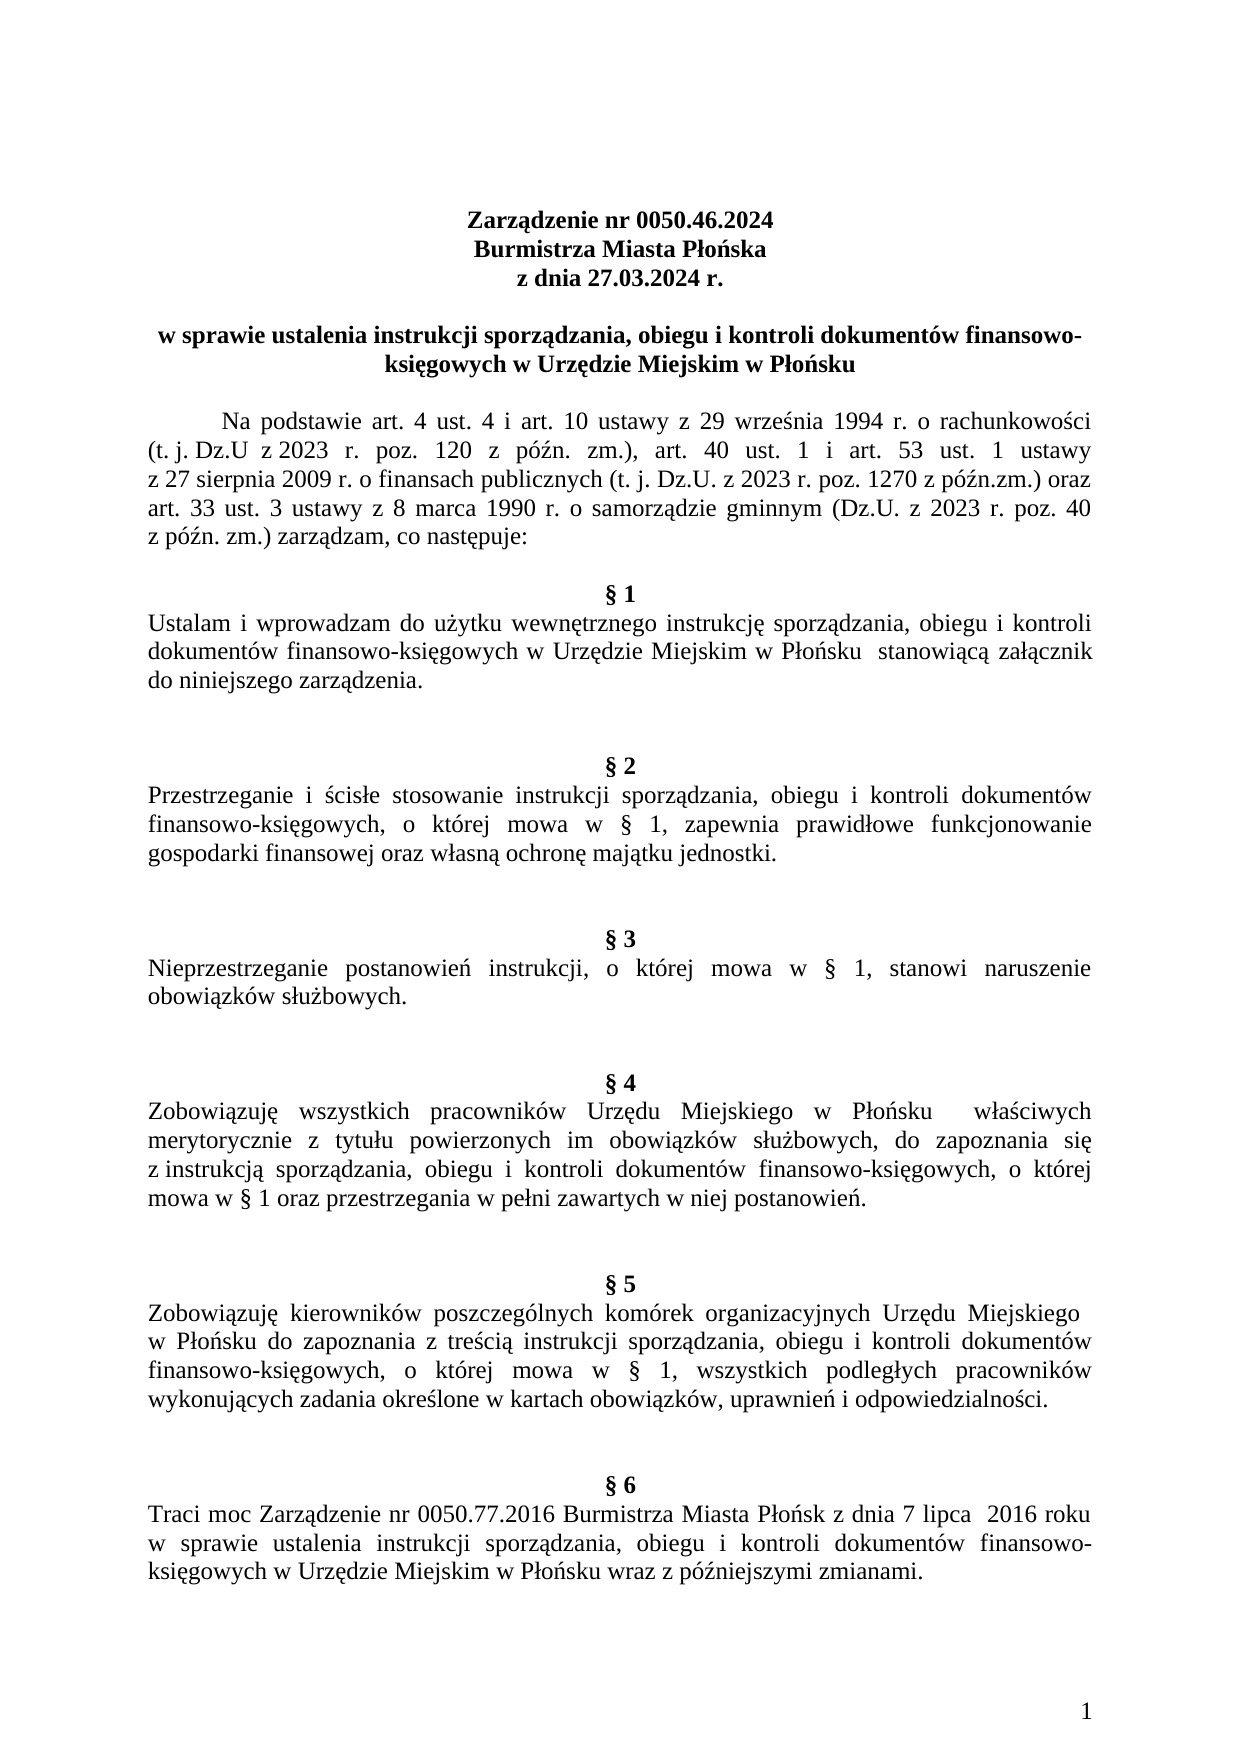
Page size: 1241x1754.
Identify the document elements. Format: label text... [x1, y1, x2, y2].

text w sprawie ustalenia instrukcji sporządzania, obiegu i kontroli dokumentów finansowo-księgowych w Urzędzie Miejskim w Płońsku [148, 320, 1093, 378]
text Traci moc Zarządzenie nr 0050.77.2016 Burmistrza Miasta Płońsk z dnia 7 lipca 2016 roku w sprawie ustalenia instrukcji sporządzania, obiegu i kontroli dokumentów finansowo-księgowych w Urzędzie Miejskim w Płońsku wraz z późniejszymi zmianami. [148, 1499, 1093, 1585]
text § 4 [148, 1068, 1093, 1096]
text § 3 [148, 924, 1093, 953]
text Zobowiązuję kierowników poszczególnych komórek organizacyjnych Urzędu Miejskiego w Płońsku do zapoznania z treścią instrukcji sporządzania, obiegu i kontroli dokumentów finansowo-księgowych, o której mowa w § 1, wszystkich podległych pracowników wykonujących zadania określone w kartach obowiązków, uprawnień i odpowiedzialności. [148, 1298, 1093, 1413]
text Przestrzeganie i ścisłe stosowanie instrukcji sporządzania, obiegu i kontroli dokumentów finansowo-księgowych, o której mowa w § 1, zapewnia prawidłowe funkcjonowanie gospodarki finansowej oraz własną ochronę majątku jednostki. [148, 780, 1093, 866]
text Burmistrza Miasta Płońska [148, 234, 1093, 263]
text § 6 [148, 1470, 1093, 1499]
text Ustalam i wprowadzam do użytku wewnętrznego instrukcję sporządzania, obiegu i kontroli dokumentów finansowo-księgowych w Urzędzie Miejskim w Płońsku stanowiącą załącznik do niniejszego zarządzenia. [148, 608, 1093, 694]
text Zarządzenie nr 0050.46.2024 [148, 205, 1093, 234]
text § 2 [148, 751, 1093, 780]
text Nieprzestrzeganie postanowień instrukcji, o której mowa w § 1, stanowi naruszenie obowiązków służbowych. [148, 953, 1093, 1010]
text Na podstawie art. 4 ust. 4 i art. 10 ustawy z 29 września 1994 r. o rachunkowości (t. j. Dz.U z 2023 r. poz. 120 z późn. zm.), art. 40 ust. 1 i art. 53 ust. 1 ustawy z 27 sierpnia 2009 r. o finansach publicznych (t. j. Dz.U. z 2023 r. poz. 1270 z późn.zm.) oraz art. 33 ust. 3 ustawy z 8 marca 1990 r. o samorządzie gminnym (Dz.U. z 2023 r. poz. 40 z późn. zm.) zarządzam, co następuje: [148, 406, 1093, 550]
text Zobowiązuję wszystkich pracowników Urzędu Miejskiego w Płońsku właściwych merytorycznie z tytułu powierzonych im obowiązków służbowych, do zapoznania się z instrukcją sporządzania, obiegu i kontroli dokumentów finansowo-księgowych, o której mowa w § 1 oraz przestrzegania w pełni zawartych w niej postanowień. [148, 1096, 1093, 1211]
text § 1 [148, 579, 1093, 608]
text z dnia 27.03.2024 r. [148, 263, 1093, 291]
text § 5 [148, 1269, 1093, 1298]
